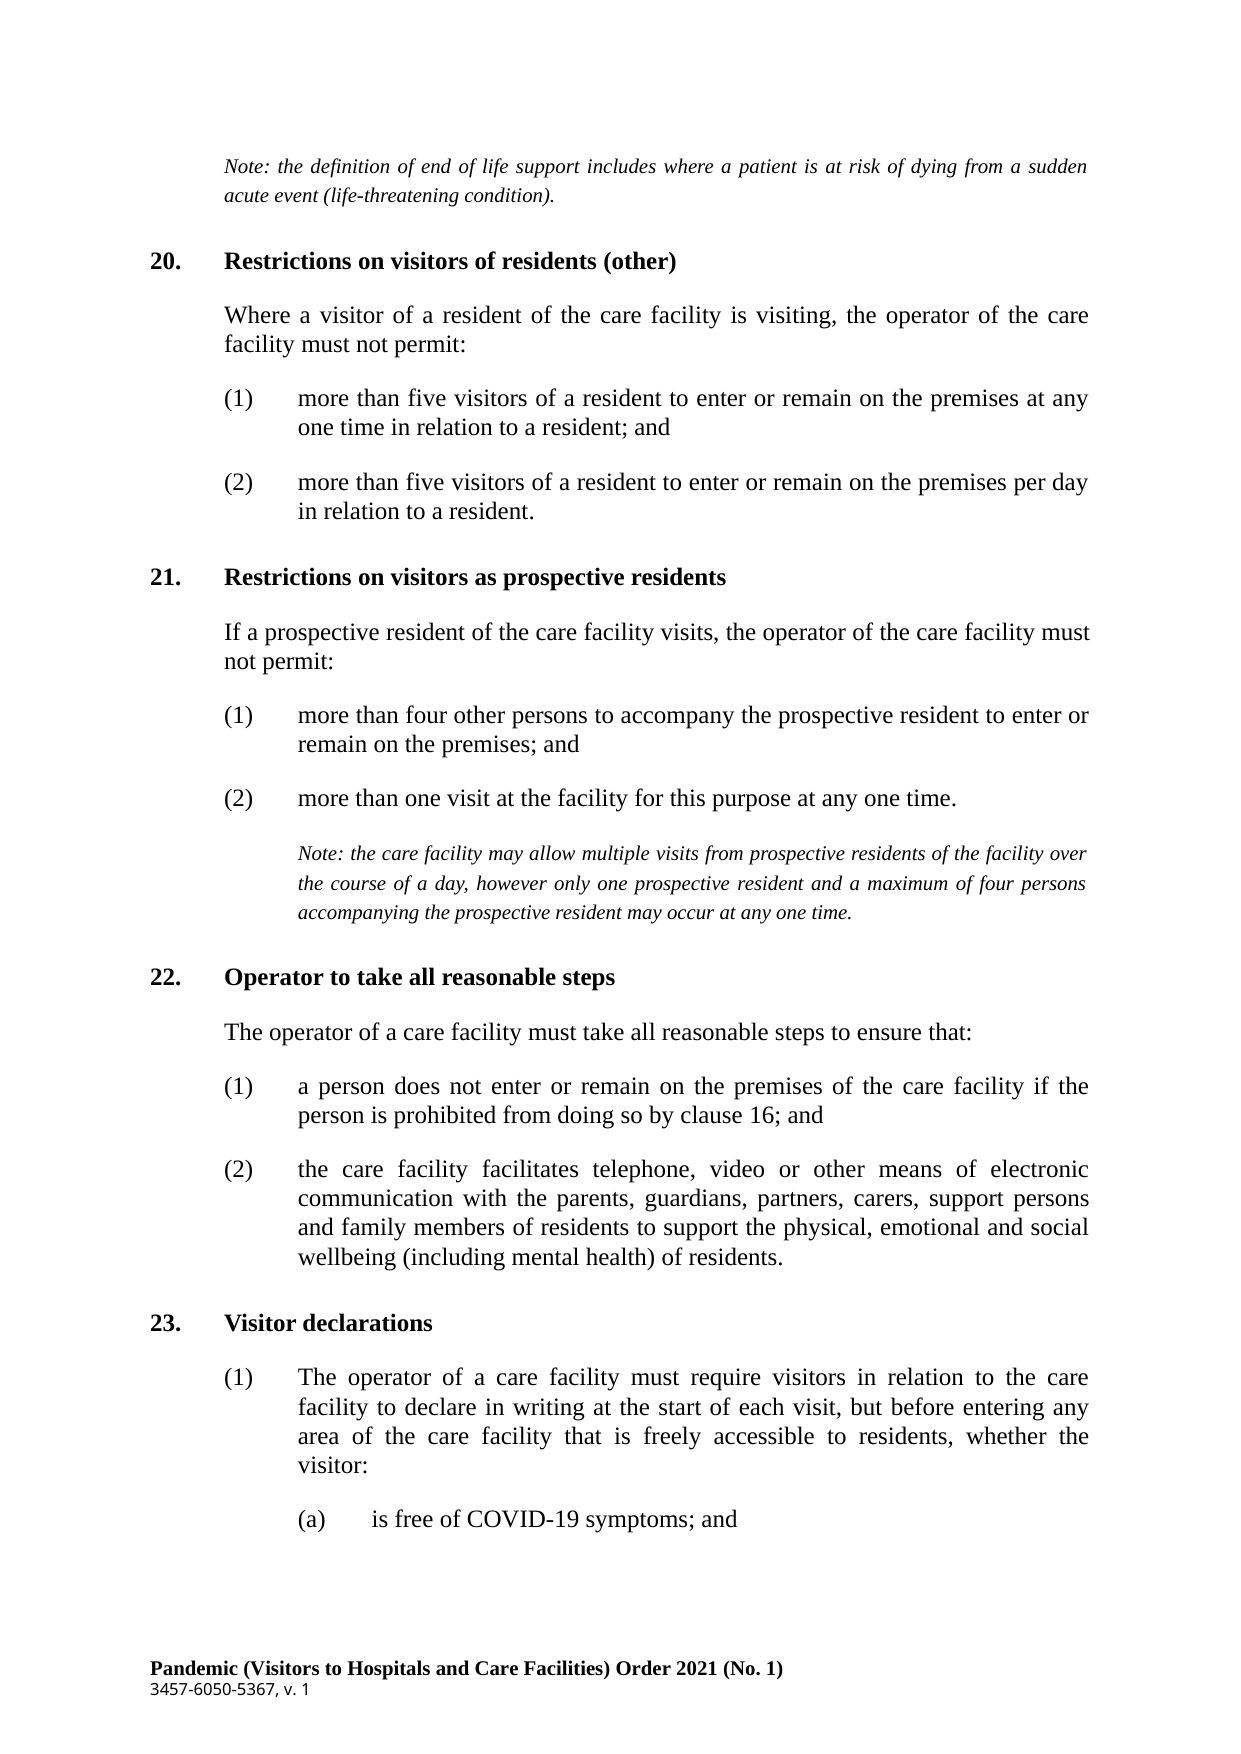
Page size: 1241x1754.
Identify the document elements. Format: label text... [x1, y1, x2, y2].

subtitle Operator to take all reasonable steps [150, 962, 1090, 992]
subtitle If a prospective resident of the care facility visits, the operator of the care facility must not permit: [224, 617, 1090, 675]
subtitle Visitor declarations [150, 1308, 1090, 1337]
subtitle more than five visitors of a resident to enter or remain on the premises per day in relation to a resident. [224, 467, 1090, 525]
subtitle The operator of a care facility must require visitors in relation to the care facility to declare in writing at the start of each visit, but before entering any area of the care facility that is freely accessible to residents, whether the visitor: [224, 1362, 1090, 1479]
subtitle Where a visitor of a resident of the care facility is visiting, the operator of the care facility must not permit: [224, 300, 1090, 358]
subtitle Restrictions on visitors of residents (other) [150, 246, 1090, 275]
subtitle The operator of a care facility must take all reasonable steps to ensure that: [224, 1017, 1090, 1046]
text Note: the care facility may allow multiple visits from prospective residents of the facility over the course of a day, however only one prospective resident and a maximum of four persons accompanying the prospective resident may occur at any one time. [298, 837, 1090, 925]
subtitle more than four other persons to accompany the prospective resident to enter or remain on the premises; and [224, 700, 1090, 758]
subtitle is free of COVID-19 symptoms; and [298, 1504, 1090, 1533]
subtitle more than one visit at the facility for this purpose at any one time. [224, 783, 1090, 812]
subtitle the care facility facilitates telephone, video or other means of electronic communication with the parents, guardians, partners, carers, support persons and family members of residents to support the physical, emotional and social wellbeing (including mental health) of residents. [224, 1154, 1090, 1271]
subtitle Restrictions on visitors as prospective residents [150, 562, 1090, 592]
subtitle more than five visitors of a resident to enter or remain on the premises at any one time in relation to a resident; and [224, 383, 1090, 442]
subtitle a person does not enter or remain on the premises of the care facility if the person is prohibited from doing so by clause 16; and [224, 1071, 1090, 1129]
text Note: the definition of end of life support includes where a patient is at risk of dying from a sudden acute event (life-threatening condition). [224, 150, 1090, 208]
